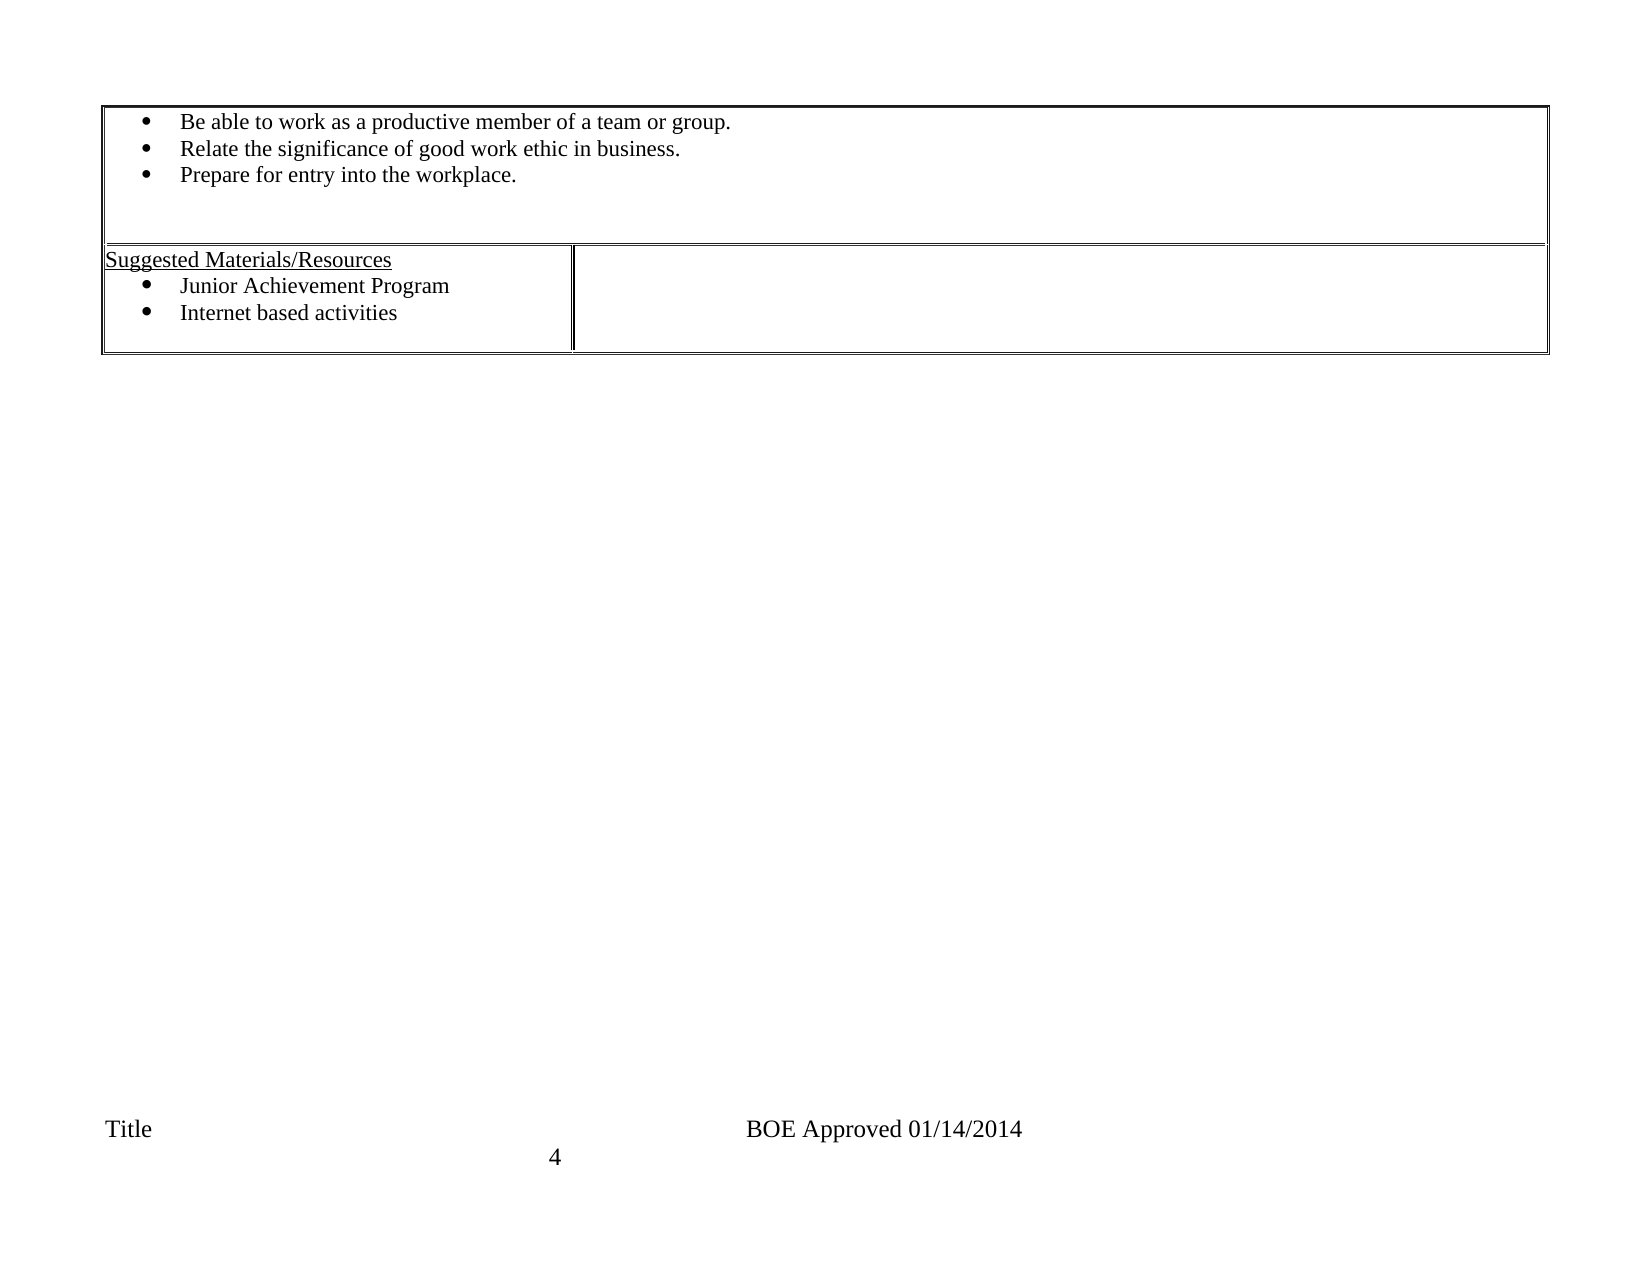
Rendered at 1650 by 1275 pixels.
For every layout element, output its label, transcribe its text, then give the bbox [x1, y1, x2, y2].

table_cell [573, 242, 1547, 352]
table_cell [105, 108, 1547, 242]
table_cell Suggested Materials/Resources Junior Achievement Program Internet based activities [105, 242, 573, 352]
